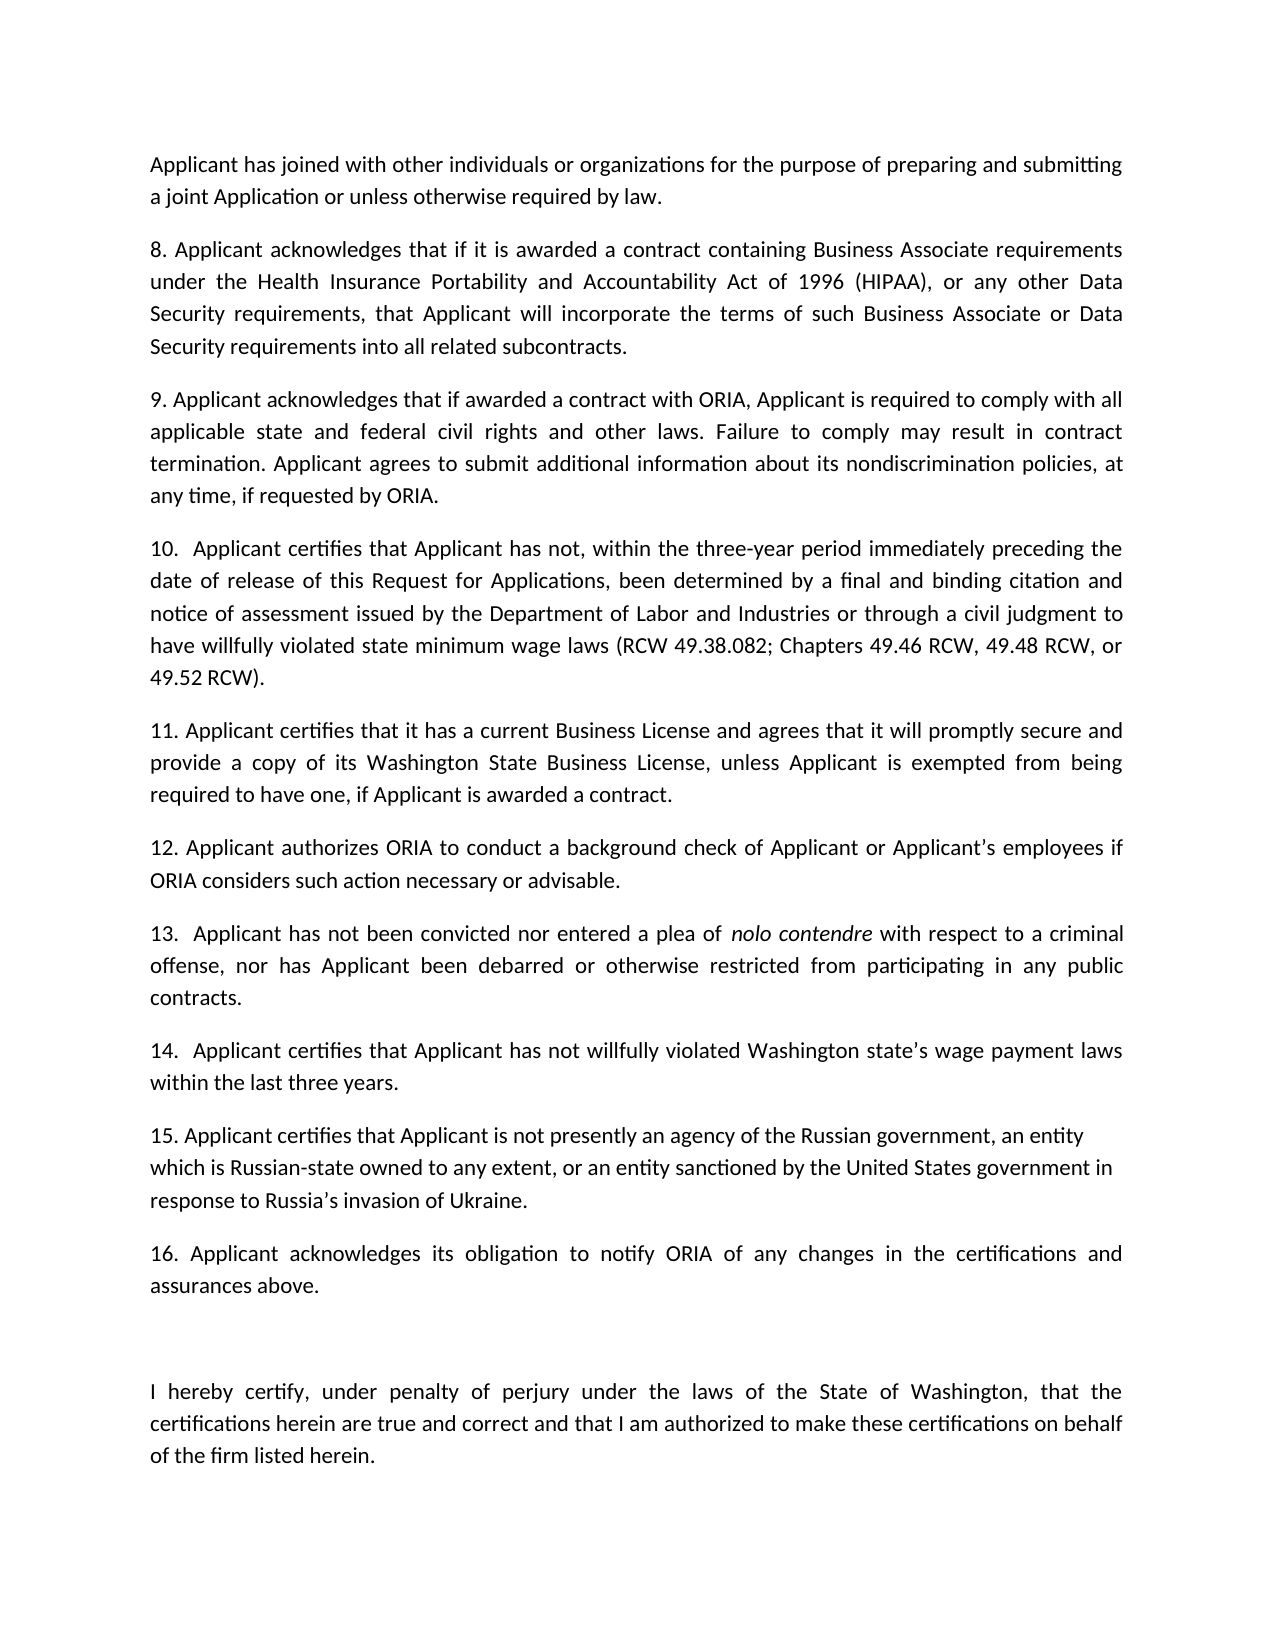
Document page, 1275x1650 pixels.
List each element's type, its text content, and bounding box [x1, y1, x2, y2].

text 8. Applicant acknowledges that if it is awarded a contract containing Business Associate requirements under the Health Insurance Portability and Accountability Act of 1996 (HIPAA), or any other Data Security requirements, that Applicant will incorporate the terms of such Business Associate or Data Security requirements into all related subcontracts. [150, 235, 1125, 360]
text 16. Applicant acknowledges its obligation to notify ORIA of any changes in the certifications and assurances above. [150, 1239, 1125, 1299]
text 15. Applicant certifies that Applicant is not presently an agency of the Russian government, an entity which is Russian-state owned to any extent, or an entity sanctioned by the United States government in response to Russia’s invasion of Ukraine. [150, 1121, 1125, 1214]
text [150, 150, 1125, 210]
text 11. Applicant certifies that it has a current Business License and agrees that it will promptly secure and provide a copy of its Washington State Business License, unless Applicant is exempted from being required to have one, if Applicant is awarded a contract. [150, 716, 1125, 808]
text 14. Applicant certifies that Applicant has not willfully violated Washington state’s wage payment laws within the last three years. [150, 1036, 1125, 1096]
text 13. Applicant has not been convicted nor entered a plea of nolo contendre with respect to a criminal offense, nor has Applicant been debarred or otherwise restricted from participating in any public contracts. [150, 919, 1125, 1011]
text 12. Applicant authorizes ORIA to conduct a background check of Applicant or Applicant’s employees if ORIA considers such action necessary or advisable. [150, 833, 1125, 894]
text 10. Applicant certifies that Applicant has not, within the three-year period immediately preceding the date of release of this Request for Applications, been determined by a final and binding citation and notice of assessment issued by the Department of Labor and Industries or through a civil judgment to have willfully violated state minimum wage laws (RCW 49.38.082; Chapters 49.46 RCW, 49.48 RCW, or 49.52 RCW). [150, 534, 1125, 691]
text 9. Applicant acknowledges that if awarded a contract with ORIA, Applicant is required to comply with all applicable state and federal civil rights and other laws. Failure to comply may result in contract termination. Applicant agrees to submit additional information about its nondiscrimination policies, at any time, if requested by ORIA. [150, 385, 1125, 509]
text I hereby certify, under penalty of perjury under the laws of the State of Washington, that the certifications herein are true and correct and that I am authorized to make these certifications on behalf of the firm listed herein. [150, 1377, 1125, 1469]
